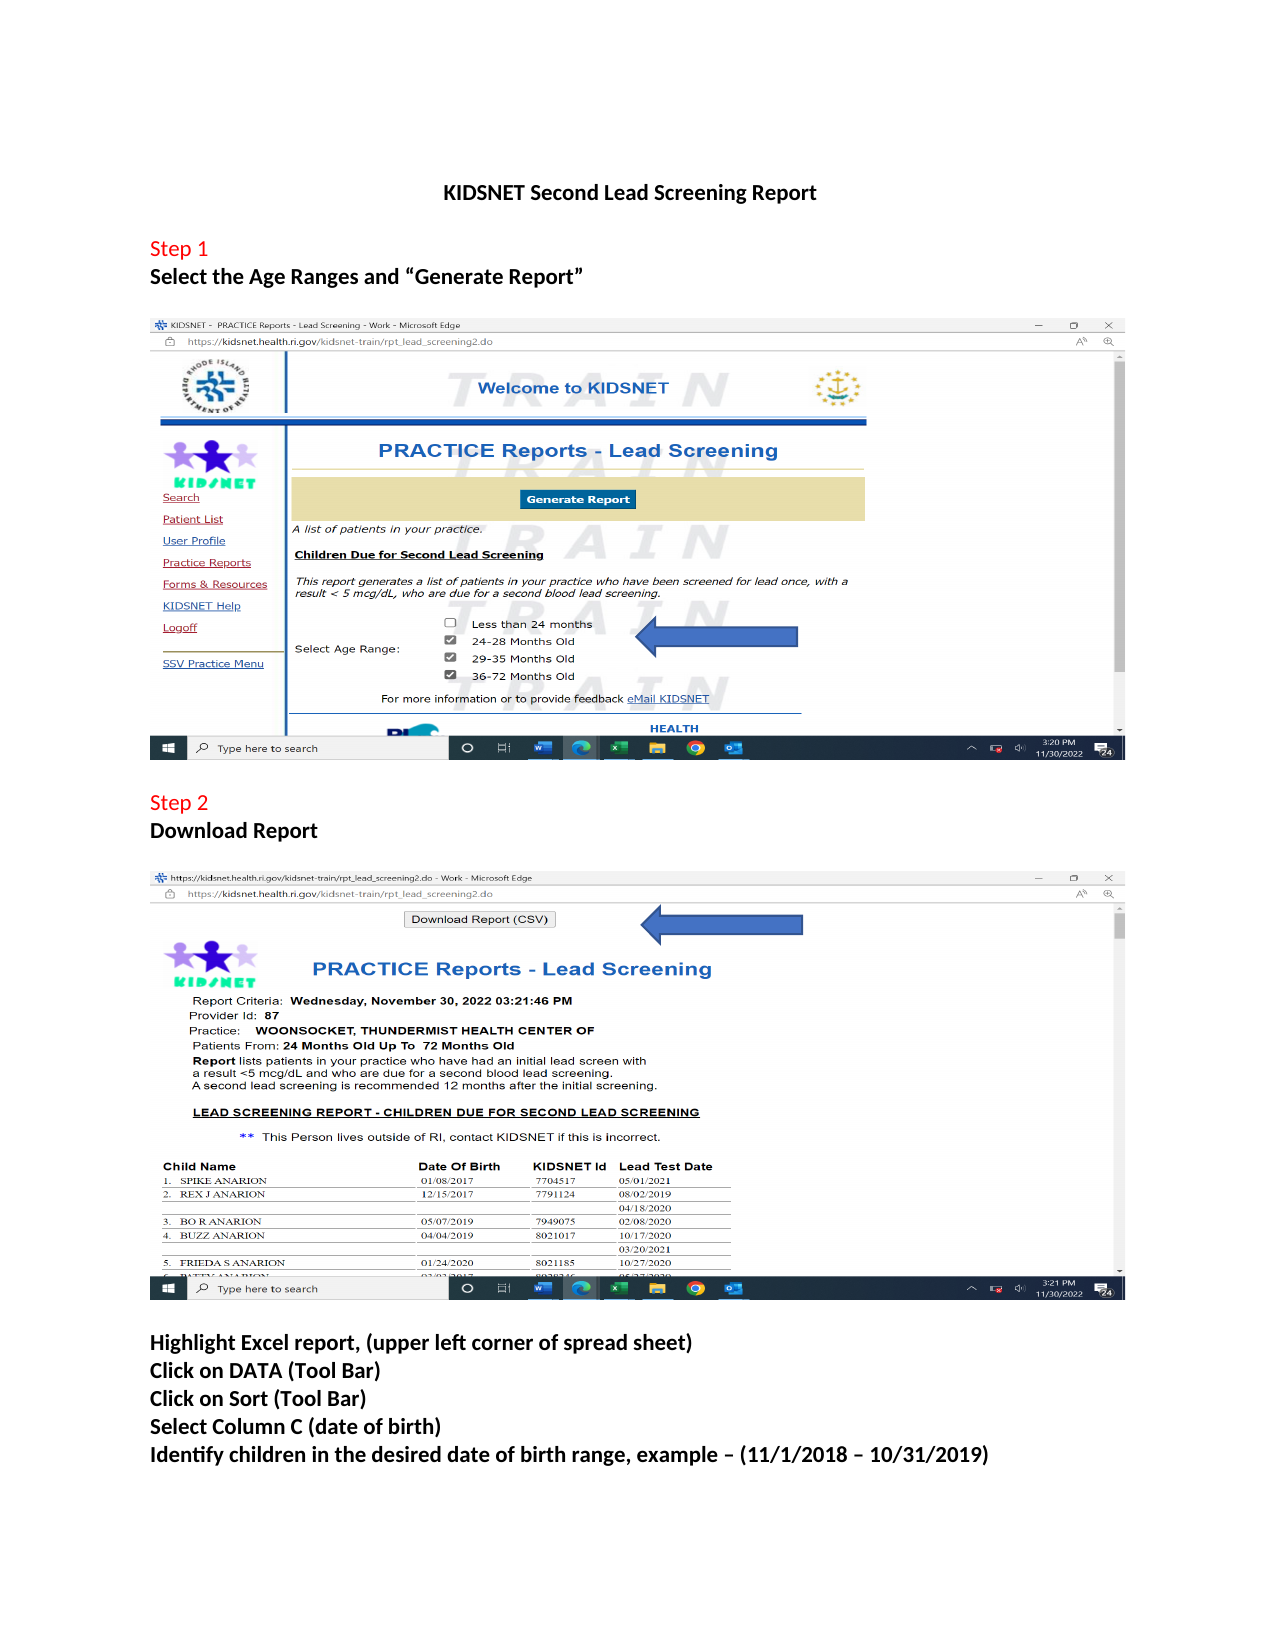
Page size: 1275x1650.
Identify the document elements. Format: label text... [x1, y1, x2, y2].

text Highlight Excel report, (upper left corner of spread sheet) [150, 1328, 1125, 1356]
text Click on DATA (Tool Bar) [150, 1356, 1125, 1384]
text Identify children in the desired date of birth range, example – (11/1/2018 – 10/31/2019) [150, 1440, 1125, 1468]
text Click on Sort (Tool Bar) [150, 1384, 1125, 1412]
text Step 2 [150, 788, 1125, 816]
text KIDSNET Second Lead Screening Report [150, 178, 1125, 206]
text Select the Age Ranges and “Generate Report” [150, 262, 1125, 290]
text Download Report [150, 816, 1125, 844]
text Step 1 [150, 234, 1125, 262]
picture [150, 871, 1125, 1300]
picture [150, 318, 1125, 760]
text Select Column C (date of birth) [150, 1412, 1125, 1440]
